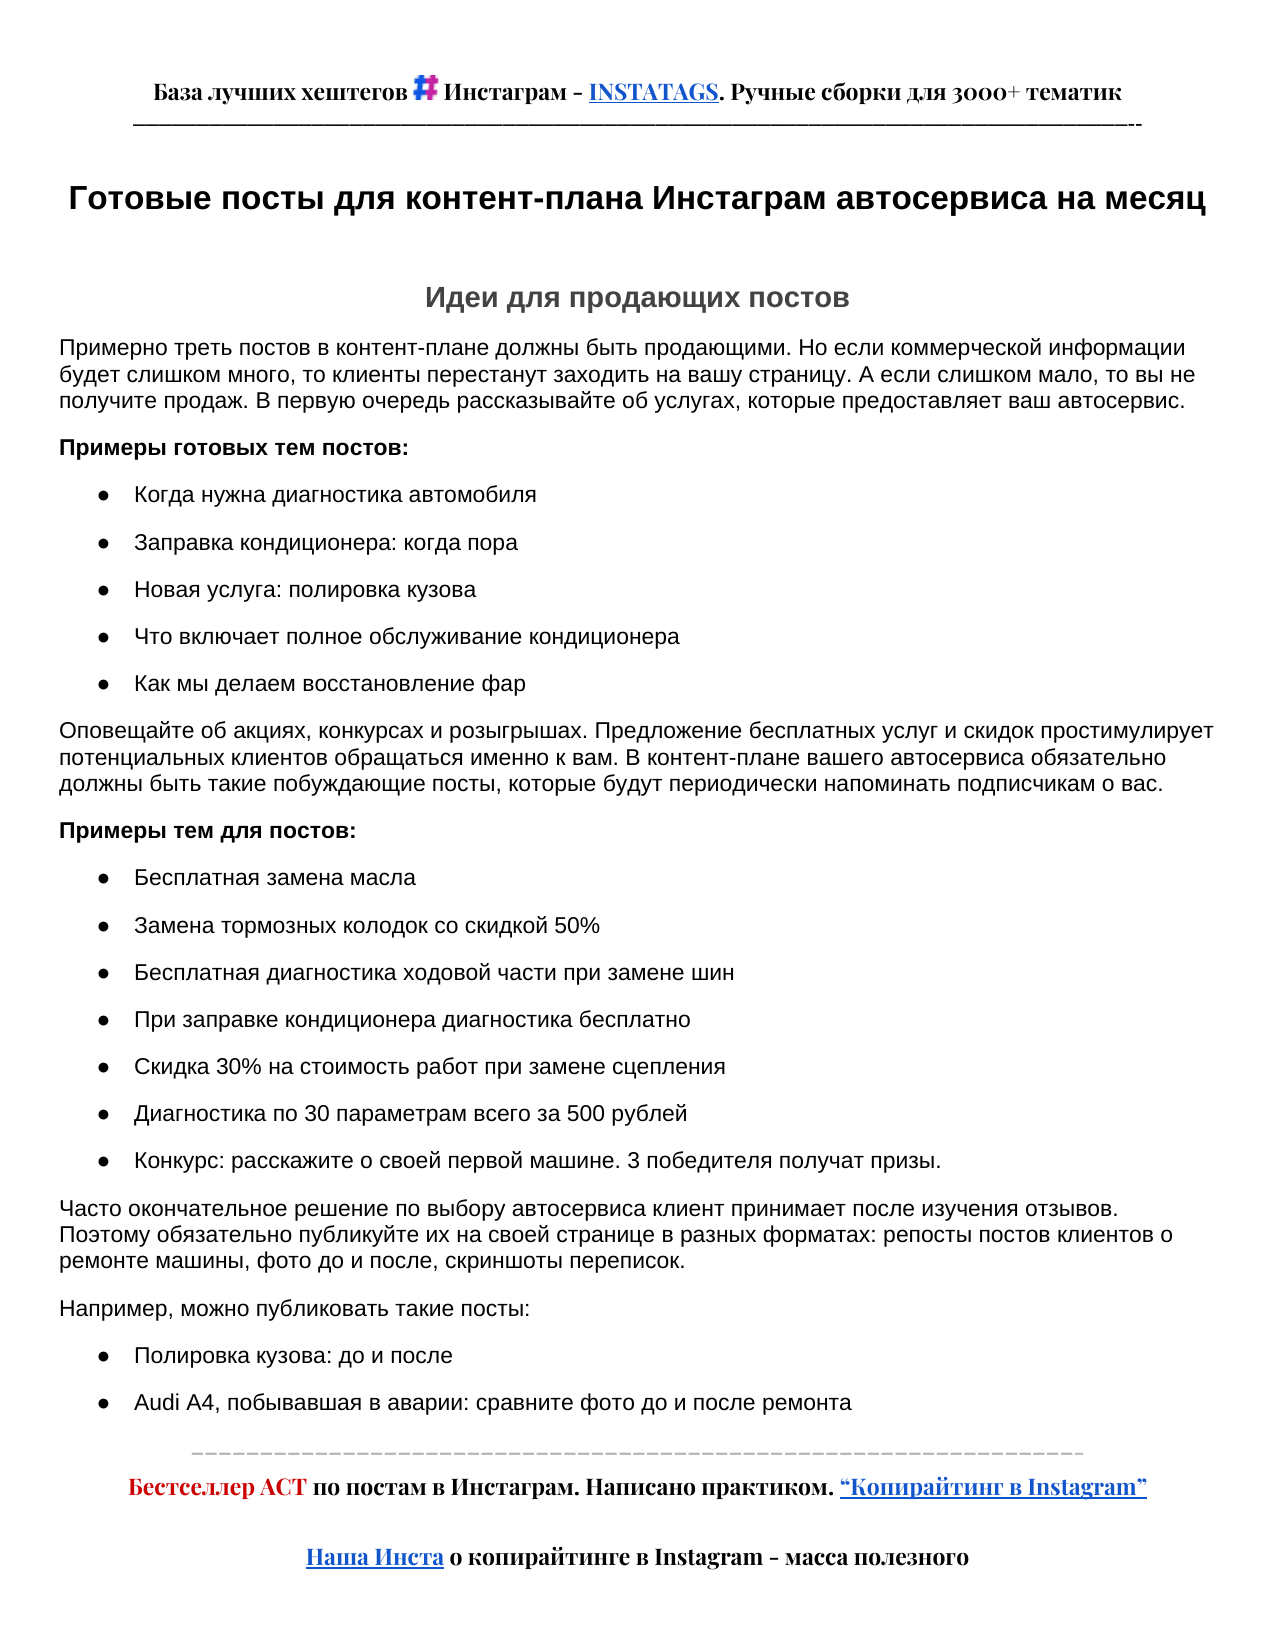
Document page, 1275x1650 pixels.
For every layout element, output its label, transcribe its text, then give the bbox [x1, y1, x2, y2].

list Скидка 30% на стоимость работ при замене сцепления [96, 1053, 1216, 1079]
list Конкурс: расскажите о своей первой машине. 3 победителя получат призы. [96, 1147, 1216, 1174]
list Замена тормозных колодок со скидкой 50% [96, 912, 1216, 938]
list Диагностика по 30 параметрам всего за 500 рублей [96, 1100, 1216, 1127]
subtitle Готовые посты для контент-плана Инстаграм автосервиса на месяц [59, 178, 1216, 216]
list Заправка кондиционера: когда пора [96, 528, 1216, 555]
list При заправке кондиционера диагностика бесплатно [96, 1006, 1216, 1032]
list Бесплатная замена масла [96, 864, 1216, 891]
text Оповещайте об акциях, конкурсах и розыгрышах. Предложение бесплатных услуг и скидок простимулирует потенциальных клиентов обращаться именно к вам. В контент-плане вашего автосервиса обязательно должны быть такие побуждающие посты, которые будут периодически напоминать подписчикам о вас. [59, 717, 1216, 796]
text Примеры тем для постов: [59, 817, 1216, 843]
list Что включает полное обслуживание кондиционера [96, 623, 1216, 649]
picture [413, 75, 439, 100]
list Полировка кузова: до и после [96, 1342, 1216, 1368]
list Когда нужна диагностика автомобиля [96, 481, 1216, 508]
list Новая услуга: полировка кузова [96, 576, 1216, 602]
list Бесплатная диагностика ходовой части при замене шин [96, 959, 1216, 985]
text Примеры готовых тем постов: [59, 434, 1216, 461]
subtitle Идеи для продающих постов [59, 280, 1216, 313]
list Audi А4, побывавшая в аварии: сравните фото до и после ремонта [96, 1389, 1216, 1415]
text Например, можно публиковать такие посты: [59, 1294, 1216, 1321]
list Как мы делаем восстановление фар [96, 670, 1216, 696]
text Часто окончательное решение по выбору автосервиса клиент принимает после изучения отзывов. Поэтому обязательно публикуйте их на своей странице в разных форматах: репосты постов клиентов о ремонте машины, фото до и после, скриншоты переписок. [59, 1195, 1216, 1274]
text Примерно треть постов в контент-плане должны быть продающими. Но если коммерческой информации будет слишком много, то клиенты перестанут заходить на вашу страницу. А если слишком мало, то вы не получите продаж. В первую очередь рассказывайте об услугах, которые предоставляет ваш автосервис. [59, 334, 1216, 413]
